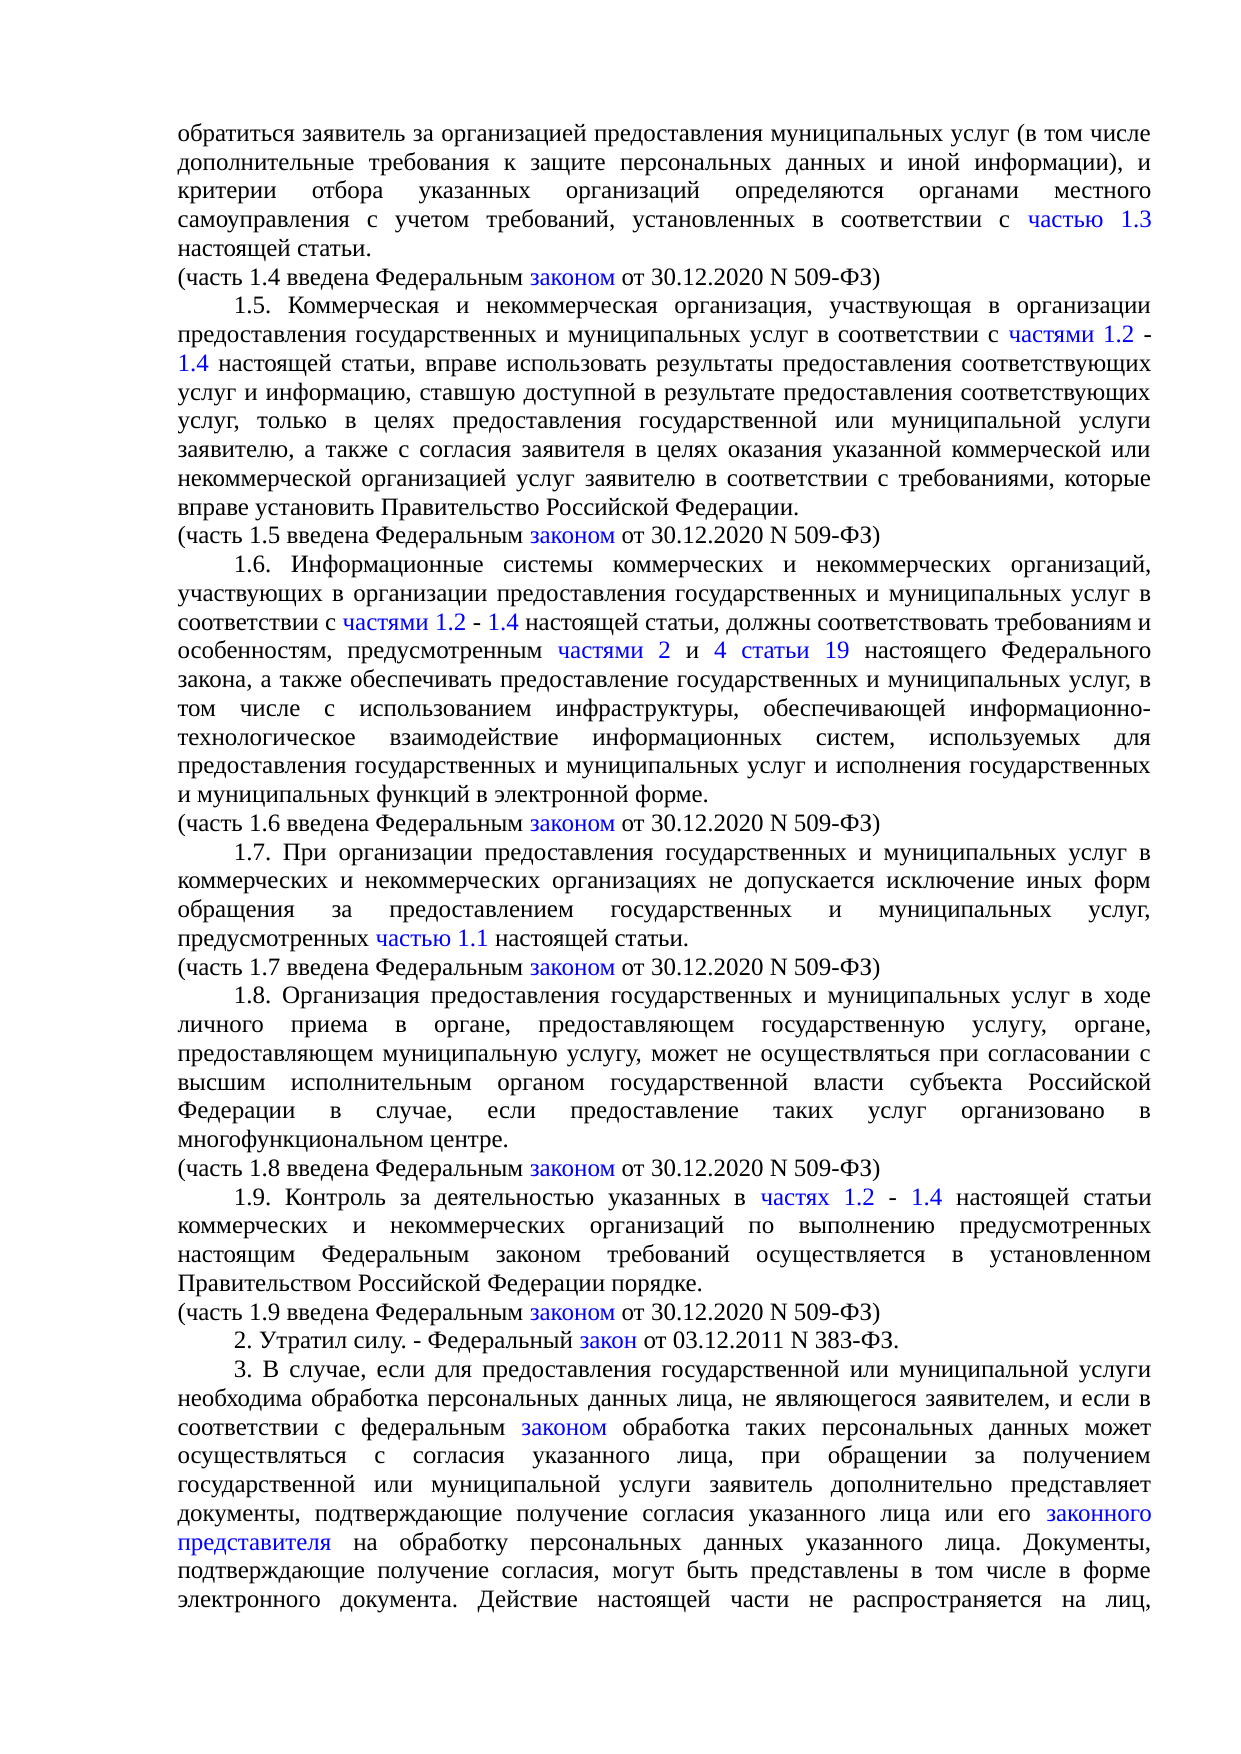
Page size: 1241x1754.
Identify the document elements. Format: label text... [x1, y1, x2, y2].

text 1.6. Информационные системы коммерческих и некоммерческих организаций, участвующих в организации предоставления государственных и муниципальных услуг в соответствии с частями 1.2 - 1.4 настоящей статьи, должны соответствовать требованиям и особенностям, предусмотренным частями 2 и 4 статьи 19 настоящего Федерального закона, а также обеспечивать предоставление государственных и муниципальных услуг, в том числе с использованием инфраструктуры, обеспечивающей информационно-технологическое взаимодействие информационных систем, используемых для предоставления государственных и муниципальных услуг и исполнения государственных и муниципальных функций в электронной форме. [177, 549, 1152, 808]
text 1.8. Организация предоставления государственных и муниципальных услуг в ходе личного приема в органе, предоставляющем государственную услугу, органе, предоставляющем муниципальную услугу, может не осуществляться при согласовании с высшим исполнительным органом государственной власти субъекта Российской Федерации в случае, если предоставление таких услуг организовано в многофункциональном центре. [177, 981, 1152, 1153]
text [177, 1354, 1152, 1613]
text (часть 1.7 введена Федеральным законом от 30.12.2020 N 509-ФЗ) [177, 952, 1152, 981]
text (часть 1.5 введена Федеральным законом от 30.12.2020 N 509-ФЗ) [177, 521, 1152, 549]
text (часть 1.4 введена Федеральным законом от 30.12.2020 N 509-ФЗ) [177, 262, 1152, 291]
text (часть 1.8 введена Федеральным законом от 30.12.2020 N 509-ФЗ) [177, 1153, 1152, 1182]
text 1.5. Коммерческая и некоммерческая организация, участвующая в организации предоставления государственных и муниципальных услуг в соответствии с частями 1.2 - 1.4 настоящей статьи, вправе использовать результаты предоставления соответствующих услуг и информацию, ставшую доступной в результате предоставления соответствующих услуг, только в целях предоставления государственной или муниципальной услуги заявителю, а также с согласия заявителя в целях оказания указанной коммерческой или некоммерческой организацией услуг заявителю в соответствии с требованиями, которые вправе установить Правительство Российской Федерации. [177, 291, 1152, 521]
text 1.7. При организации предоставления государственных и муниципальных услуг в коммерческих и некоммерческих организациях не допускается исключение иных форм обращения за предоставлением государственных и муниципальных услуг, предусмотренных частью 1.1 настоящей статьи. [177, 837, 1152, 952]
text 1.9. Контроль за деятельностью указанных в частях 1.2 - 1.4 настоящей статьи коммерческих и некоммерческих организаций по выполнению предусмотренных настоящим Федеральным законом требований осуществляется в установленном Правительством Российской Федерации порядке. [177, 1182, 1152, 1297]
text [177, 118, 1152, 262]
text 2. Утратил силу. - Федеральный закон от 03.12.2011 N 383-ФЗ. [177, 1326, 1152, 1354]
text (часть 1.9 введена Федеральным законом от 30.12.2020 N 509-ФЗ) [177, 1297, 1152, 1326]
text (часть 1.6 введена Федеральным законом от 30.12.2020 N 509-ФЗ) [177, 808, 1152, 837]
